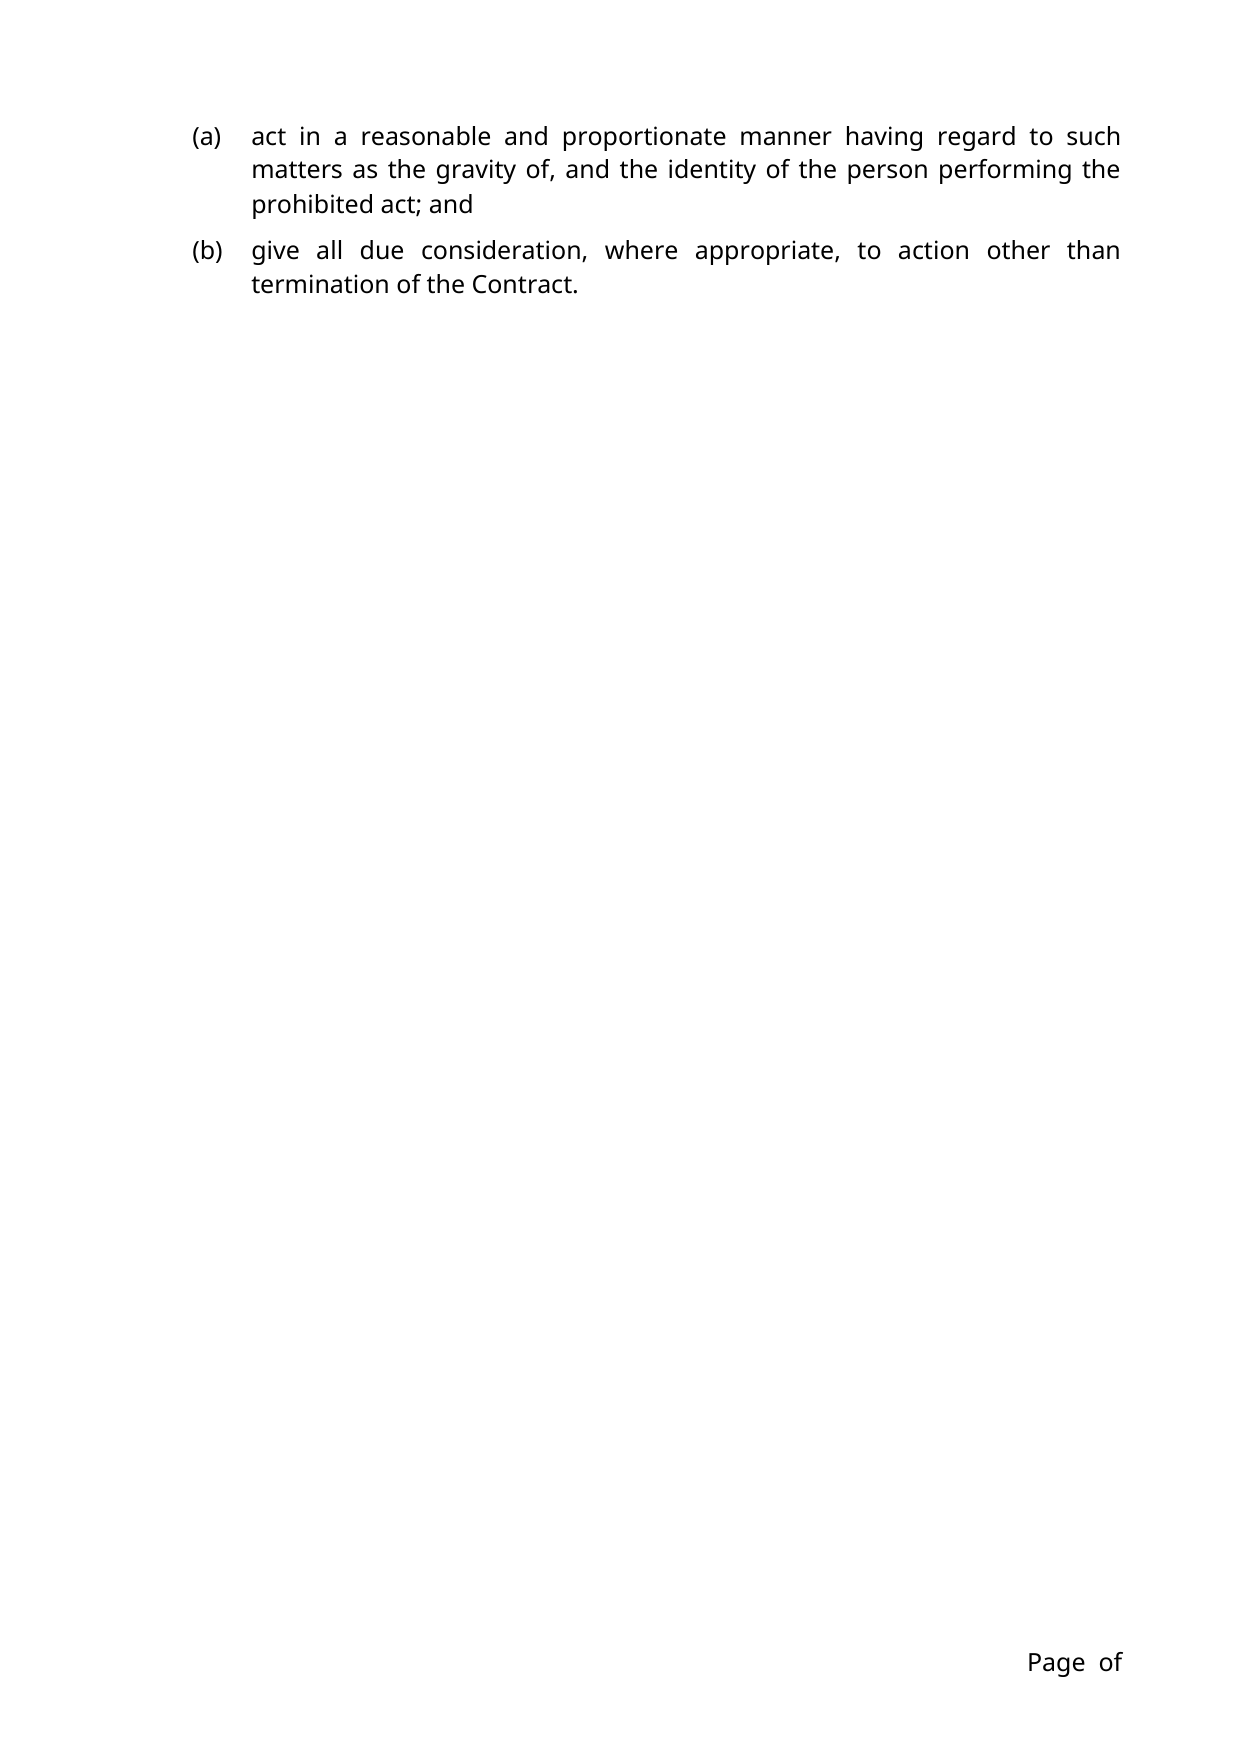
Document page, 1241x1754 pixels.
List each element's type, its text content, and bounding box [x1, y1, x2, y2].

list give all due consideration, where appropriate, to action other than termination of the Contract. [192, 233, 1122, 301]
list act in a reasonable and proportionate manner having regard to such matters as the gravity of, and the identity of the person performing the prohibited act; and [192, 118, 1122, 220]
